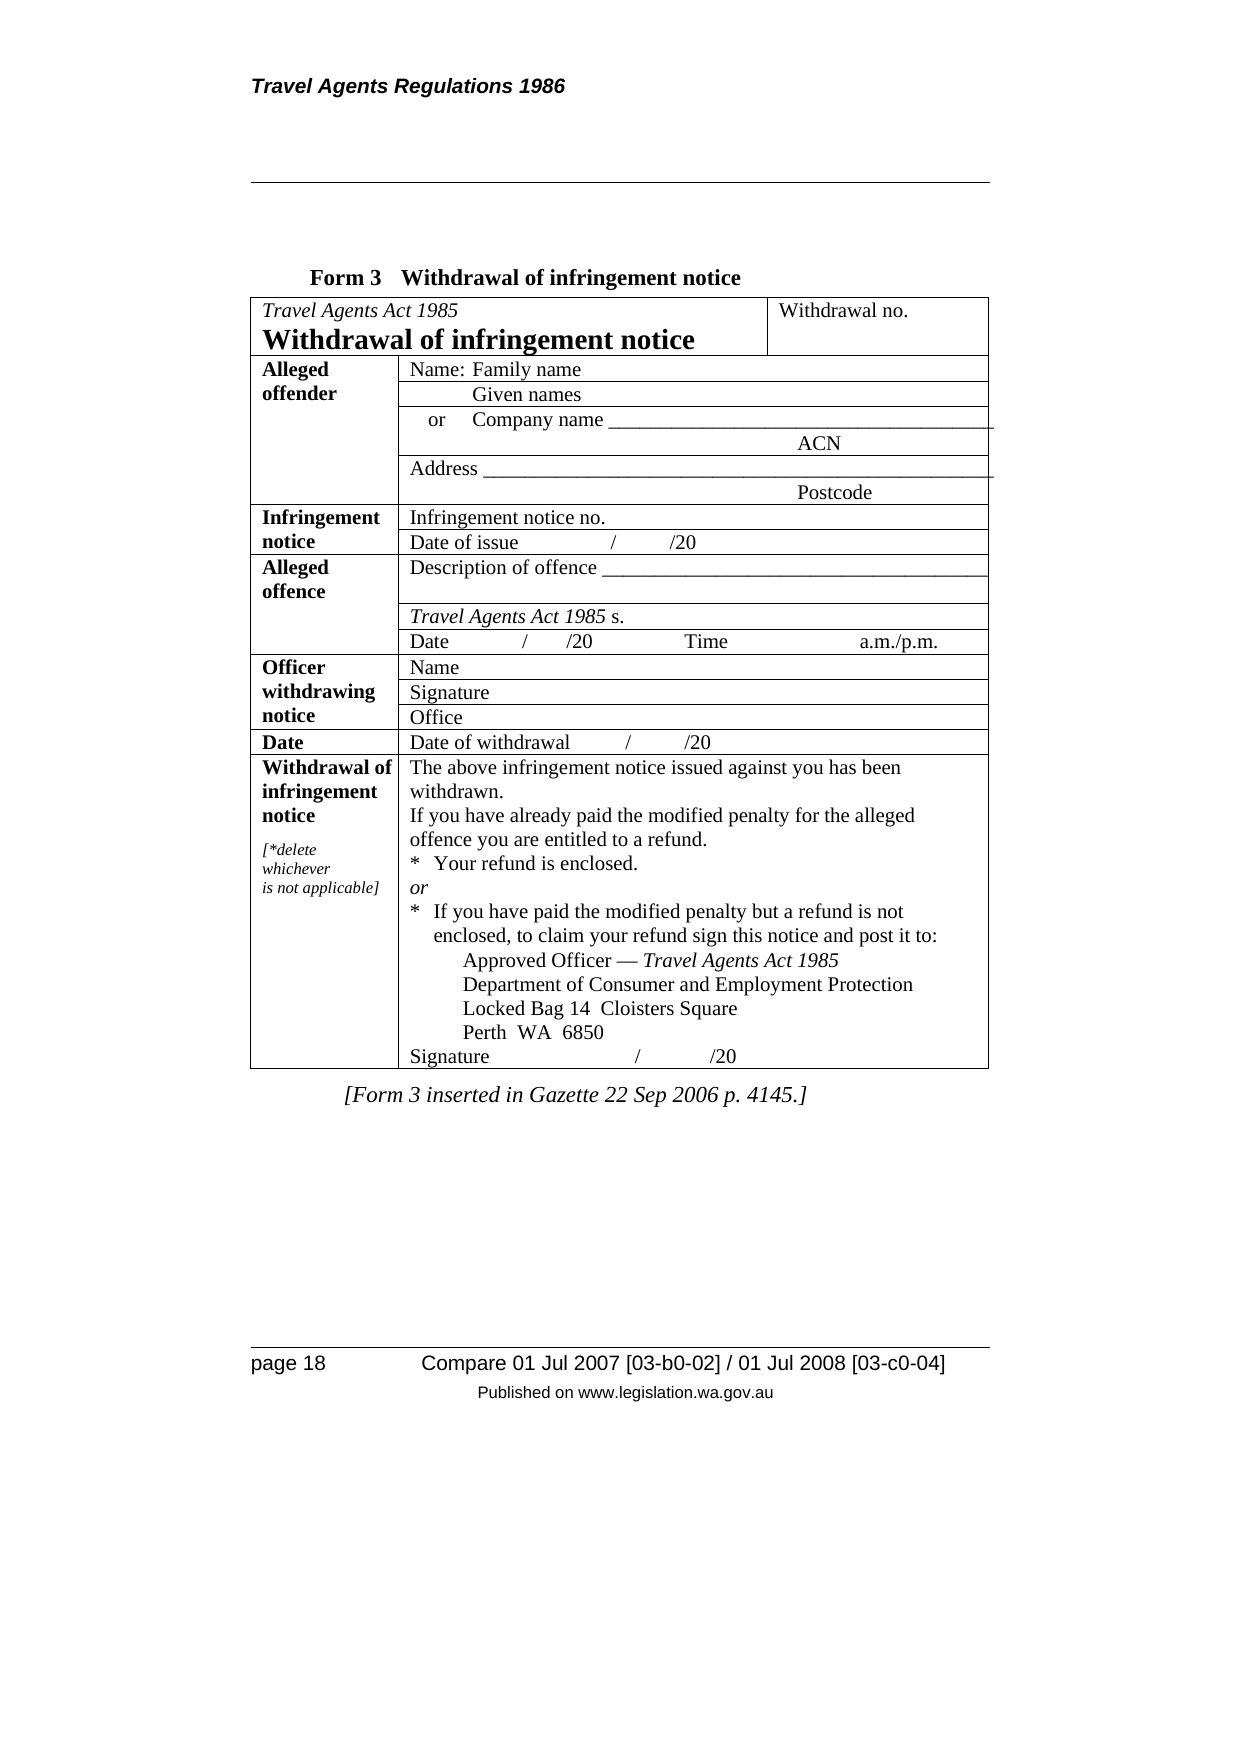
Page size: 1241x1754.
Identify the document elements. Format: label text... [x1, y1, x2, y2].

table_cell * If you have paid the modified penalty but a refund is not enclosed, to claim your refund sign this notice and post it to: Approved Officer — Travel Agents Act 1985 Department of Consumer and Employment Protection Locked Bag 14 Cloisters Square Perth WA 6850 Signature / /20 [399, 899, 988, 1068]
table_cell Infringement notice no. [399, 505, 988, 529]
table_cell Description of offence _____________________________________ [399, 555, 988, 603]
text Form 3 Withdrawal of infringement notice [309, 264, 990, 291]
table_cell Address _________________________________________________ Postcode [399, 456, 988, 504]
table_header Withdrawal no. [768, 298, 988, 355]
table_cell Officer withdrawing notice [251, 655, 398, 729]
table_cell Alleged offence [251, 555, 398, 653]
table_cell Date [251, 730, 398, 754]
table_cell [251, 899, 398, 1068]
table_header Travel Agents Act 1985 Withdrawal of infringement notice [251, 298, 767, 355]
table_cell Infringement notice [251, 505, 398, 554]
table_cell Date / /20 Time a.m./p.m. [399, 630, 988, 653]
table_cell The above infringement notice issued against you has been withdrawn. If you have already paid the modified penalty for the alleged offence you are entitled to a refund. * Your refund is enclosed. or [399, 755, 988, 899]
text [Form 3 inserted in Gazette 22 Sep 2006 p. 4145.] [251, 1081, 990, 1108]
table_cell Name: Family name [399, 356, 988, 381]
table_cell Given names [399, 382, 988, 406]
table_cell Signature [399, 680, 988, 704]
table_cell Name [399, 655, 988, 679]
table_cell Date of issue / /20 [399, 530, 988, 554]
table_cell Date of withdrawal / /20 [399, 730, 988, 754]
table_cell Withdrawal of infringement notice [*delete whichever is not applicable] [251, 755, 398, 899]
table_cell Office [399, 705, 988, 729]
table_cell Travel Agents Act 1985 s. [399, 604, 988, 628]
table_cell or Company name _____________________________________ ACN [399, 407, 988, 455]
table_cell Alleged offender [251, 356, 398, 504]
